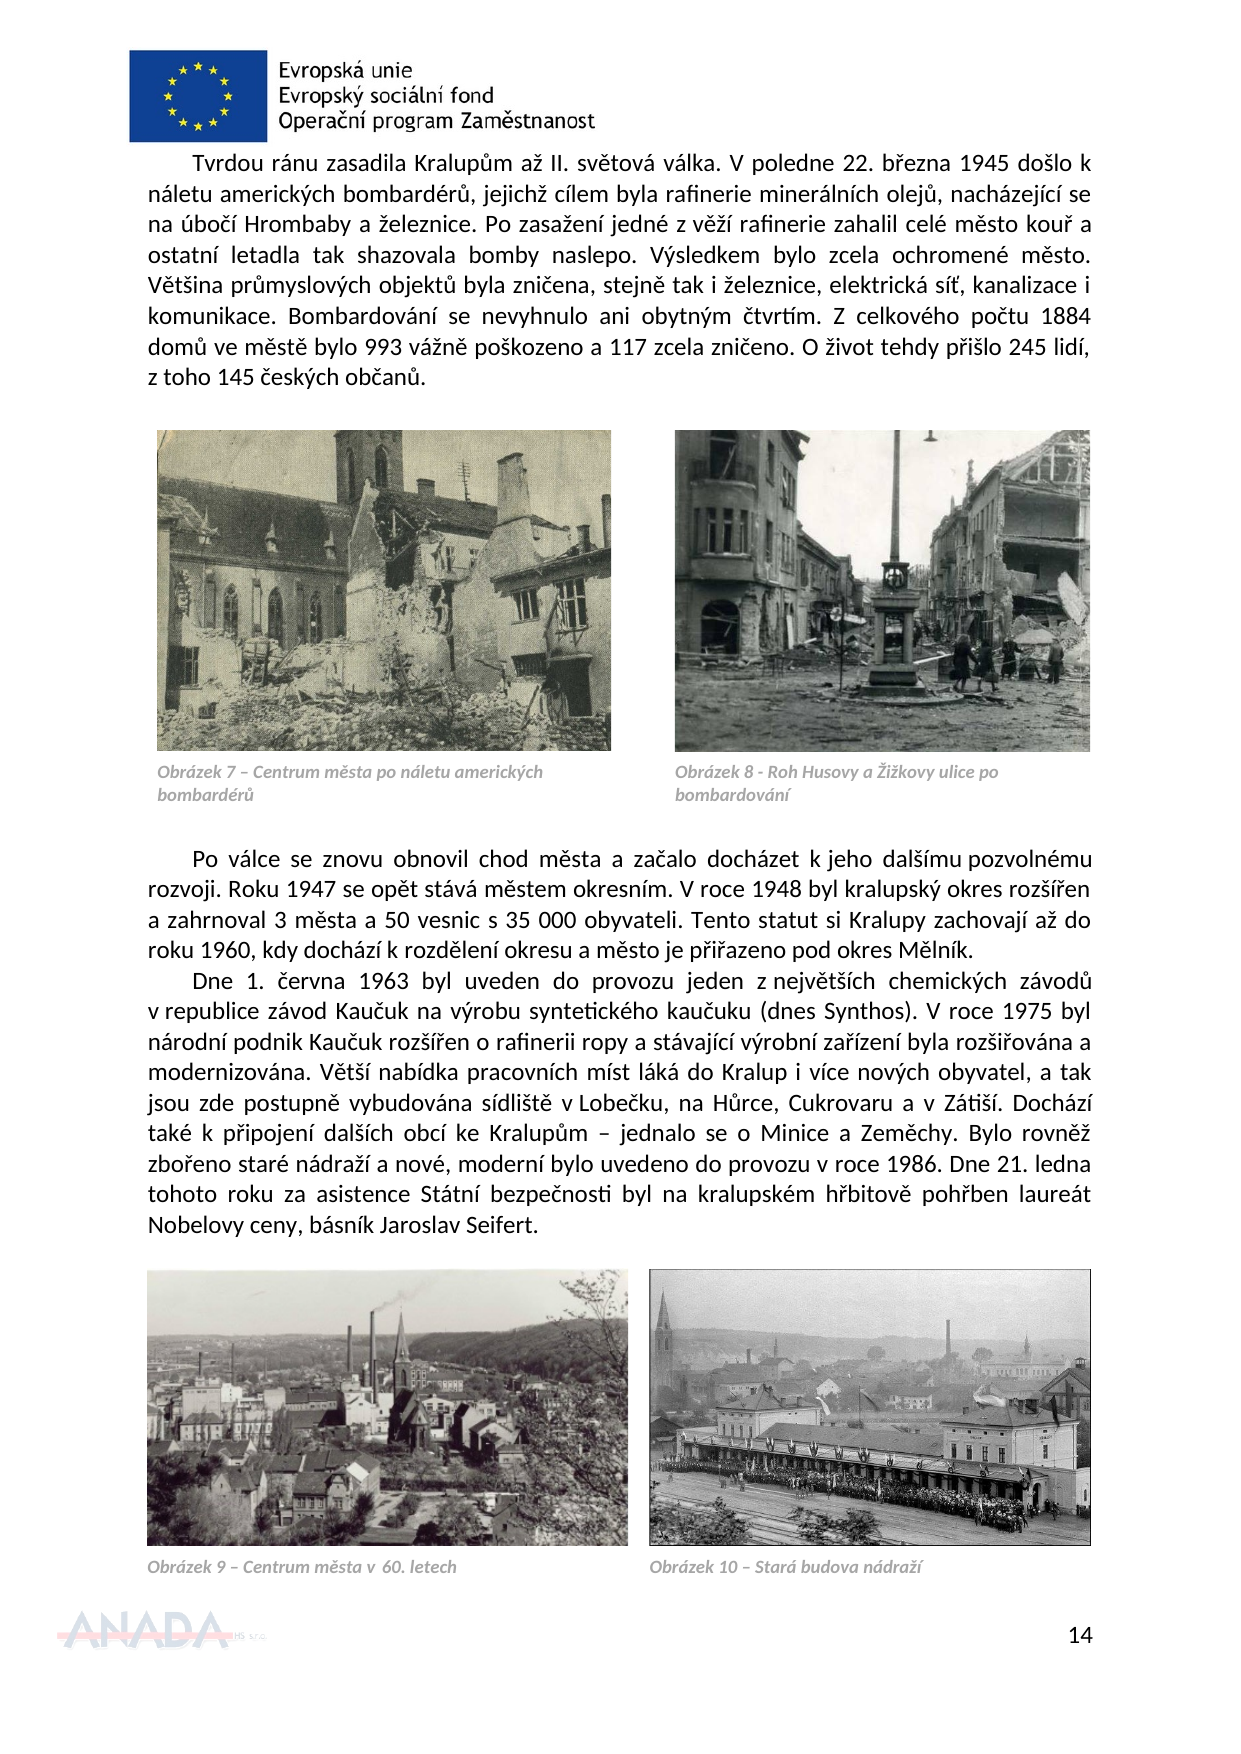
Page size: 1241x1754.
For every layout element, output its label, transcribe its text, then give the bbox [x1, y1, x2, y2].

picture [674, 430, 1091, 752]
text Dne 1. června 1963 byl uveden do provozu jeden z největších chemických závodů v republice závod Kaučuk na výrobu syntetického kaučuku (dnes Synthos). V roce 1975 byl národní podnik Kaučuk rozšířen o rafinerii ropy a stávající výrobní zařízení byla rozšiřována a modernizována. Větší nabídka pracovních míst láká do Kralup i více nových obyvatel, a tak jsou zde postupně vybudována sídliště v Lobečku, na Hůrce, Cukrovaru a v Zátiší. Dochází také k připojení dalších obcí ke Kralupům – jednalo se o Minice a Zeměchy. Bylo rovněž zbořeno staré nádraží a nové, moderní bylo uvedeno do provozu v roce 1986. Dne 21. ledna tohoto roku za asistence Státní bezpečnosti byl na kralupském hřbitově pohřben laureát Nobelovy ceny, básník Jaroslav Seifert. [148, 965, 1093, 1239]
text Po válce se znovu obnovil chod města a začalo docházet k jeho dalšímu pozvolnému rozvoji. Roku 1947 se opět stává městem okresním. V roce 1948 byl kralupský okres rozšířen a zahrnoval 3 města a 50 vesnic s 35 000 obyvateli. Tento statut si Kralupy zachovají až do roku 1960, kdy dochází k rozdělení okresu a město je přiřazeno pod okres Mělník. [148, 843, 1093, 965]
picture [126, 47, 599, 147]
picture [147, 1268, 629, 1546]
text Tvrdou ránu zasadila Kralupům až II. světová válka. V poledne 22. března 1945 došlo k náletu amerických bombardérů, jejichž cílem byla rafinerie minerálních olejů, nacházející se na úbočí Hrombaby a železnice. Po zasažení jedné z věží rafinerie zahalil celé město kouř a ostatní letadla tak shazovala bomby naslepo. Výsledkem bylo zcela ochromené město. Většina průmyslových objektů byla zničena, stejně tak i železnice, elektrická síť, kanalizace i komunikace. Bombardování se nevyhnulo ani obytným čtvrtím. Z celkového počtu 1884 domů ve městě bylo 993 vážně poškozeno a 117 zcela zničeno. O život tehdy přišlo 245 lidí, z toho 145 českých občanů. [148, 148, 1093, 392]
picture [649, 1269, 1091, 1546]
picture [157, 430, 612, 751]
